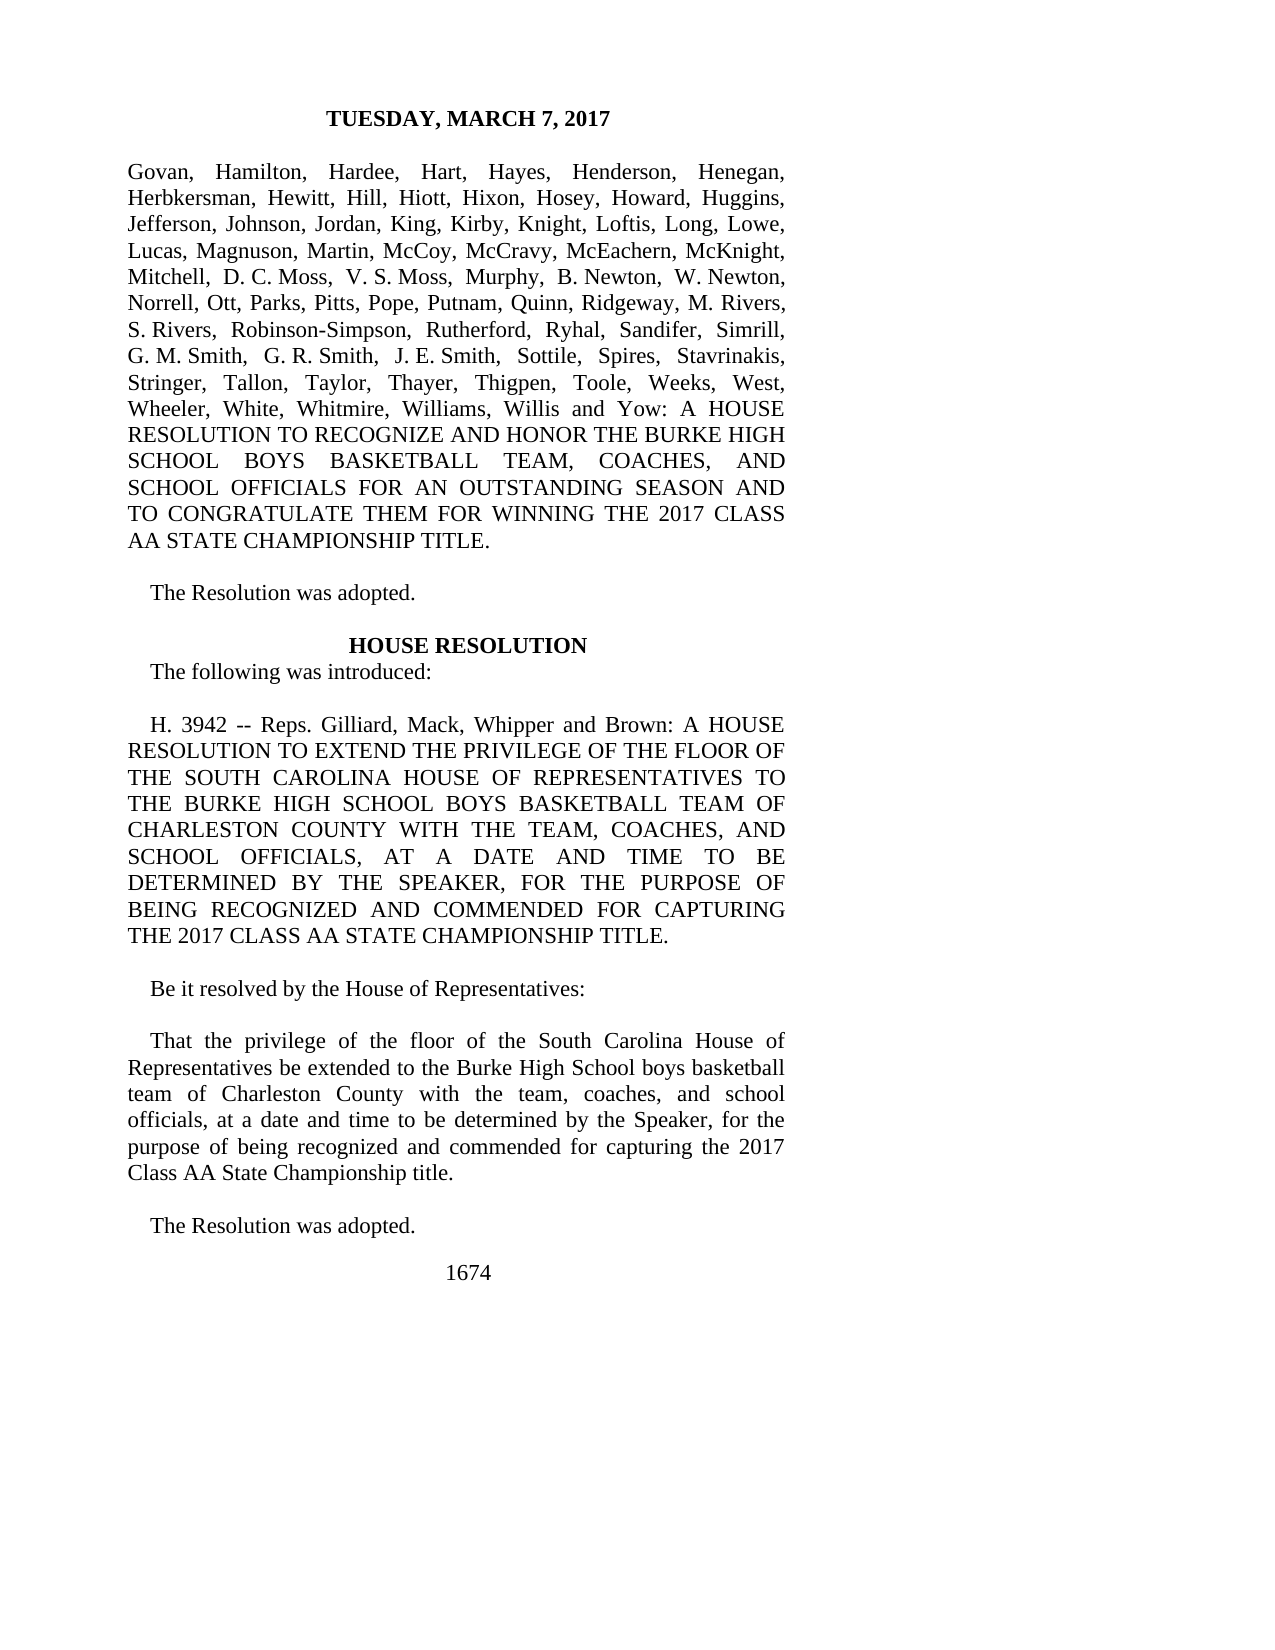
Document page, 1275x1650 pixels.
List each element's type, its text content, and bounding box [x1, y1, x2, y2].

text The Resolution was adopted. [127, 579, 786, 606]
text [127, 158, 786, 553]
text That the privilege of the floor of the South Carolina House of Representatives be extended to the Burke High School boys basketball team of Charleston County with the team, coaches, and school officials, at a date and time to be determined by the Speaker, for the purpose of being recognized and commended for capturing the 2017 Class AA State Championship title. [127, 1027, 786, 1186]
text Be it resolved by the House of Representatives: [127, 975, 786, 1001]
text The Resolution was adopted. [127, 1212, 786, 1238]
text H. 3942 -- Reps. Gilliard, Mack, Whipper and Brown: A HOUSE RESOLUTION TO EXTEND THE PRIVILEGE OF THE FLOOR OF THE SOUTH CAROLINA HOUSE OF REPRESENTATIVES TO THE BURKE HIGH SCHOOL BOYS BASKETBALL TEAM OF CHARLESTON COUNTY WITH THE TEAM, COACHES, AND SCHOOL OFFICIALS, AT A DATE AND TIME TO BE DETERMINED BY THE SPEAKER, FOR THE PURPOSE OF BEING RECOGNIZED AND COMMENDED FOR CAPTURING THE 2017 CLASS AA STATE CHAMPIONSHIP TITLE. [127, 711, 786, 948]
text HOUSE RESOLUTION [127, 632, 786, 658]
text The following was introduced: [127, 658, 786, 685]
